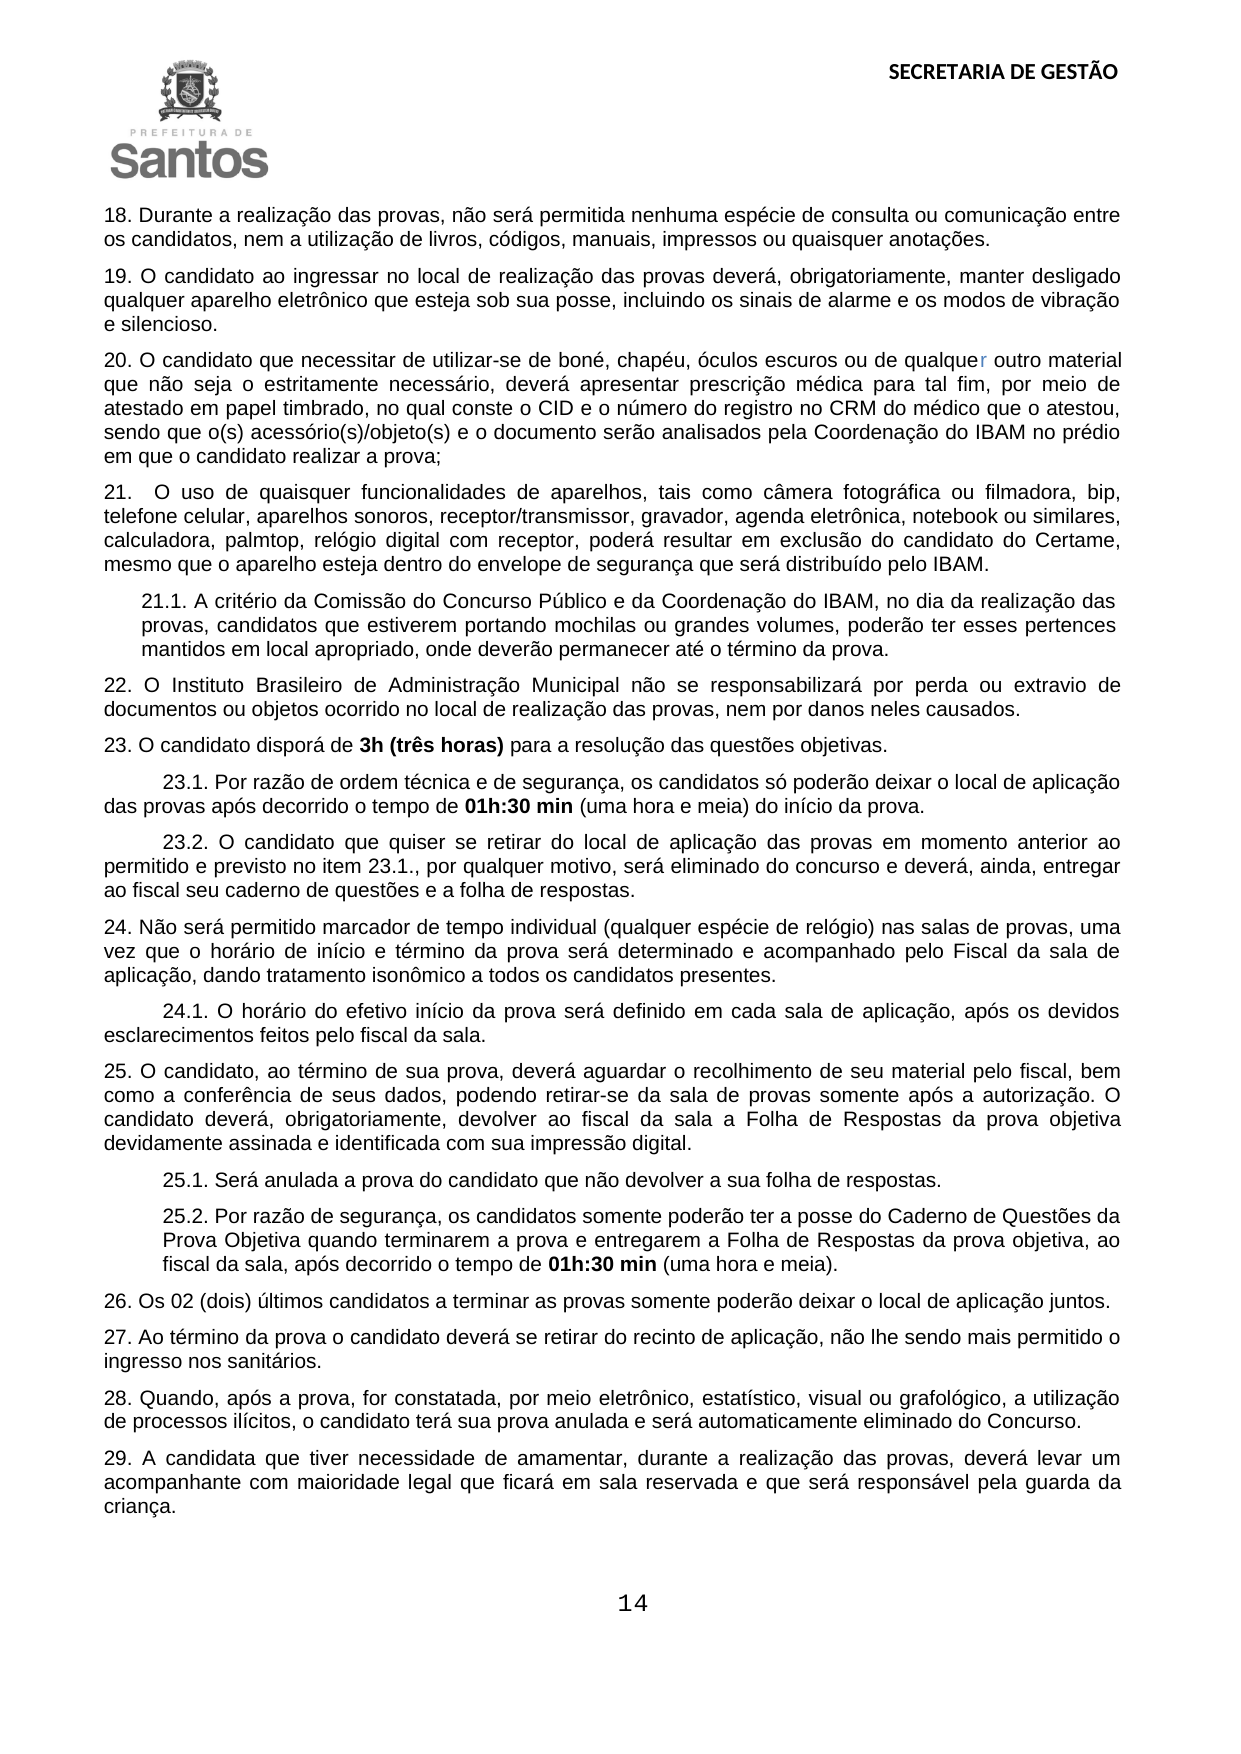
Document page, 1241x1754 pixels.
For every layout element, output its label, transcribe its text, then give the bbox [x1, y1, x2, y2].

text 19. O candidato ao ingressar no local de realização das provas deverá, obrigatoriamente, manter desligado qualquer aparelho eletrônico que esteja sob sua posse, incluindo os sinais de alarme e os modos de vibração e silencioso. [103, 263, 1122, 335]
text 23.2. O candidato que quiser se retirar do local de aplicação das provas em momento anterior ao permitido e previsto no item 23.1., por qualquer motivo, será eliminado do concurso e deverá, ainda, entregar ao fiscal seu caderno de questões e a folha de respostas. [103, 830, 1122, 902]
text 21. O uso de quaisquer funcionalidades de aparelhos, tais como câmera fotográfica ou filmadora, bip, telefone celular, aparelhos sonoros, receptor/transmissor, gravador, agenda eletrônica, notebook ou similares, calculadora, palmtop, relógio digital com receptor, poderá resultar em exclusão do candidato do Certame, mesmo que o aparelho esteja dentro do envelope de segurança que será distribuído pelo IBAM. [103, 480, 1122, 576]
text 24. Não será permitido marcador de tempo individual (qualquer espécie de relógio) nas salas de provas, uma vez que o horário de início e término da prova será determinado e acompanhado pelo Fiscal da sala de aplicação, dando tratamento isonômico a todos os candidatos presentes. [103, 914, 1122, 986]
text 29. A candidata que tiver necessidade de amamentar, durante a realização das provas, deverá levar um acompanhante com maioridade legal que ficará em sala reservada e que será responsável pela guarda da criança. [103, 1446, 1122, 1518]
text 24.1. O horário do efetivo início da prova será definido em cada sala de aplicação, após os devidos esclarecimentos feitos pelo fiscal da sala. [103, 999, 1122, 1047]
text 25.2. Por razão de segurança, os candidatos somente poderão ter a posse do Caderno de Questões da Prova Objetiva quando terminarem a prova e entregarem a Folha de Respostas da prova objetiva, ao fiscal da sala, após decorrido o tempo de 01h:30 min (uma hora e meia). [162, 1204, 1122, 1276]
text 22. O Instituto Brasileiro de Administração Municipal não se responsabilizará por perda ou extravio de documentos ou objetos ocorrido no local de realização das provas, nem por danos neles causados. [103, 673, 1122, 721]
text 27. Ao término da prova o candidato deverá se retirar do recinto de aplicação, não lhe sendo mais permitido o ingresso nos sanitários. [103, 1325, 1122, 1373]
text 23.1. Por razão de ordem técnica e de segurança, os candidatos só poderão deixar o local de aplicação das provas após decorrido o tempo de 01h:30 min (uma hora e meia) do início da prova. [103, 770, 1122, 818]
list 21.1. A critério da Comissão do Concurso Público e da Coordenação do IBAM, no dia da realização das provas, candidatos que estiverem portando mochilas ou grandes volumes, poderão ter esses pertences mantidos em local apropriado, onde deverão permanecer até o término da prova. [141, 588, 1118, 660]
text 26. Os 02 (dois) últimos candidatos a terminar as provas somente poderão deixar o local de aplicação juntos. [103, 1288, 1122, 1312]
text 18. Durante a realização das provas, não será permitida nenhuma espécie de consulta ou comunicação entre os candidatos, nem a utilização de livros, códigos, manuais, impressos ou quaisquer anotações. [103, 203, 1122, 251]
text 25.1. Será anulada a prova do candidato que não devolver a sua folha de respostas. [162, 1168, 1122, 1192]
text 20. O candidato que necessitar de utilizar-se de boné, chapéu, óculos escuros ou de qualquer outro material que não seja o estritamente necessário, deverá apresentar prescrição médica para tal fim, por meio de atestado em papel timbrado, no qual conste o CID e o número do registro no CRM do médico que o atestou, sendo que o(s) acessório(s)/objeto(s) e o documento serão analisados pela Coordenação do IBAM no prédio em que o candidato realizar a prova; [103, 348, 1122, 468]
text 25. O candidato, ao término de sua prova, deverá aguardar o recolhimento de seu material pelo fiscal, bem como a conferência de seus dados, podendo retirar-se da sala de provas somente após a autorização. O candidato deverá, obrigatoriamente, devolver ao fiscal da sala a Folha de Respostas da prova objetiva devidamente assinada e identificada com sua impressão digital. [103, 1059, 1122, 1155]
text 28. Quando, após a prova, for constatada, por meio eletrônico, estatístico, visual ou grafológico, a utilização de processos ilícitos, o candidato terá sua prova anulada e será automaticamente eliminado do Concurso. [103, 1385, 1122, 1433]
text 23. O candidato disporá de 3h (três horas) para a resolução das questões objetivas. [103, 733, 1122, 757]
